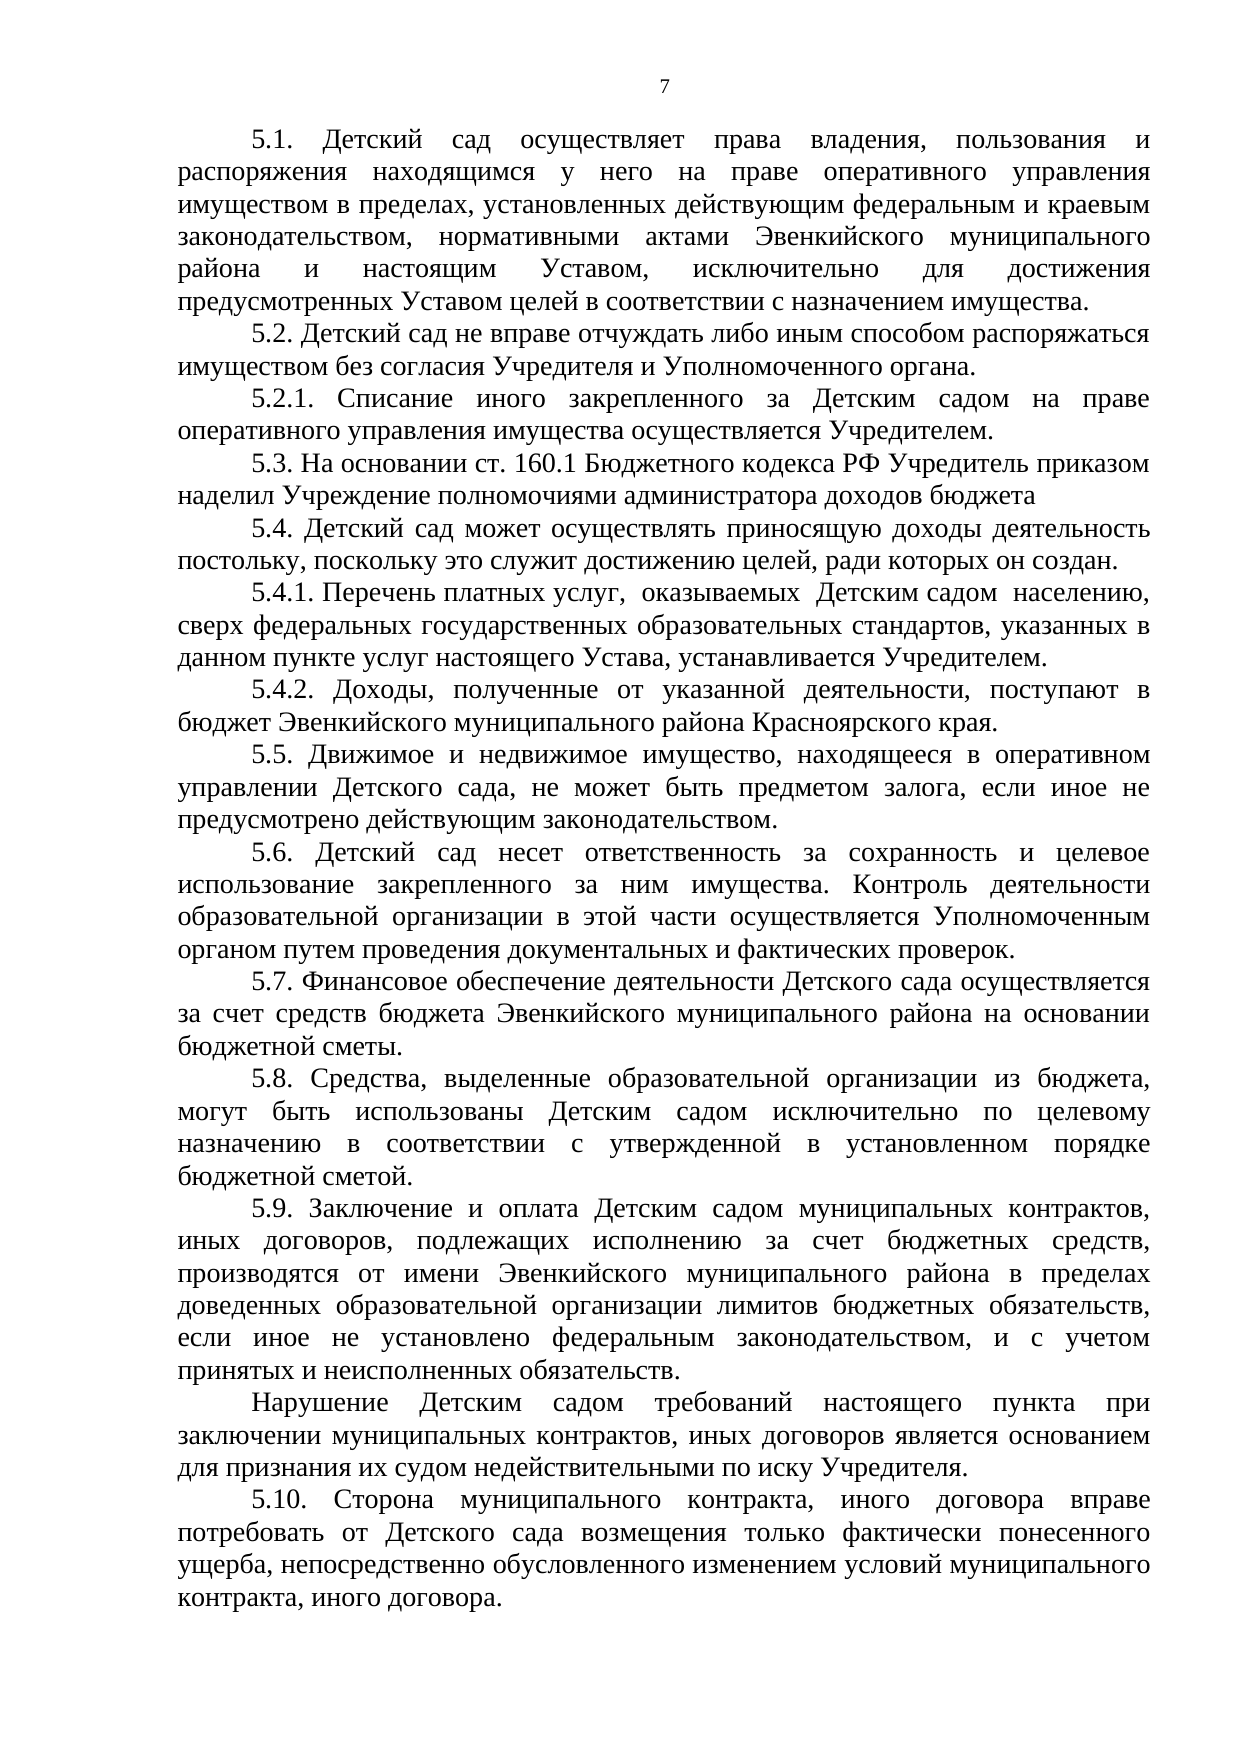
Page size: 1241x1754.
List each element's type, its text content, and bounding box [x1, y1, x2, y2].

text 5.5. Движимое и недвижимое имущество, находящееся в оперативном управлении Детского сада, не может быть предметом залога, если иное не предусмотрено действующим законодательством. [177, 737, 1152, 834]
text 5.7. Финансовое обеспечение деятельности Детского сада осуществляется за счет средств бюджета Эвенкийского муниципального района на основании бюджетной сметы. [177, 964, 1152, 1061]
text 5.4.2. Доходы, полученные от указанной деятельности, поступают в бюджет Эвенкийского муниципального района Красноярского края. [177, 673, 1152, 737]
text 5.3. На основании ст. 160.1 Бюджетного кодекса РФ Учредитель приказом наделил Учреждение полномочиями администратора доходов бюджета [177, 446, 1152, 511]
text 5.4. Детский сад может осуществлять приносящую доходы деятельность постольку, поскольку это служит достижению целей, ради которых он создан. [177, 511, 1152, 575]
text 5.10. Сторона муниципального контракта, иного договора вправе потребовать от Детского сада возмещения только фактически понесенного ущерба, непосредственно обусловленного изменением условий муниципального контракта, иного договора. [177, 1482, 1152, 1612]
text 5.2.1. Списание иного закрепленного за Детским садом на праве оперативного управления имущества осуществляется Учредителем. [177, 381, 1152, 446]
text 5.8. Средства, выделенные образовательной организации из бюджета, могут быть использованы Детским садом исключительно по целевому назначению в соответствии с утвержденной в установленном порядке бюджетной сметой. [177, 1061, 1152, 1191]
text 5.4.1. Перечень платных услуг, оказываемых Детским садом населению, сверх федеральных государственных образовательных стандартов, указанных в данном пункте услуг настоящего Устава, устанавливается Учредителем. [177, 575, 1152, 673]
text 5.1. Детский сад осуществляет права владения, пользования и распоряжения находящимся у него на праве оперативного управления имуществом в пределах, установленных действующим федеральным и краевым законодательством, нормативными актами Эвенкийского муниципального района и настоящим Уставом, исключительно для достижения предусмотренных Уставом целей в соответствии с назначением имущества. [177, 122, 1152, 316]
text 5.9. Заключение и оплата Детским садом муниципальных контрактов, иных договоров, подлежащих исполнению за счет бюджетных средств, производятся от имени Эвенкийского муниципального района в пределах доведенных образовательной организации лимитов бюджетных обязательств, если иное не установлено федеральным законодательством, и с учетом принятых и неисполненных обязательств. [177, 1191, 1152, 1385]
text 5.2. Детский сад не вправе отчуждать либо иным способом распоряжаться имуществом без согласия Учредителя и Уполномоченного органа. [177, 316, 1152, 381]
text 5.6. Детский сад несет ответственность за сохранность и целевое использование закрепленного за ним имущества. Контроль деятельности образовательной организации в этой части осуществляется Уполномоченным органом путем проведения документальных и фактических проверок. [177, 834, 1152, 964]
text Нарушение Детским садом требований настоящего пункта при заключении муниципальных контрактов, иных договоров является основанием для признания их судом недействительными по иску Учредителя. [177, 1385, 1152, 1482]
